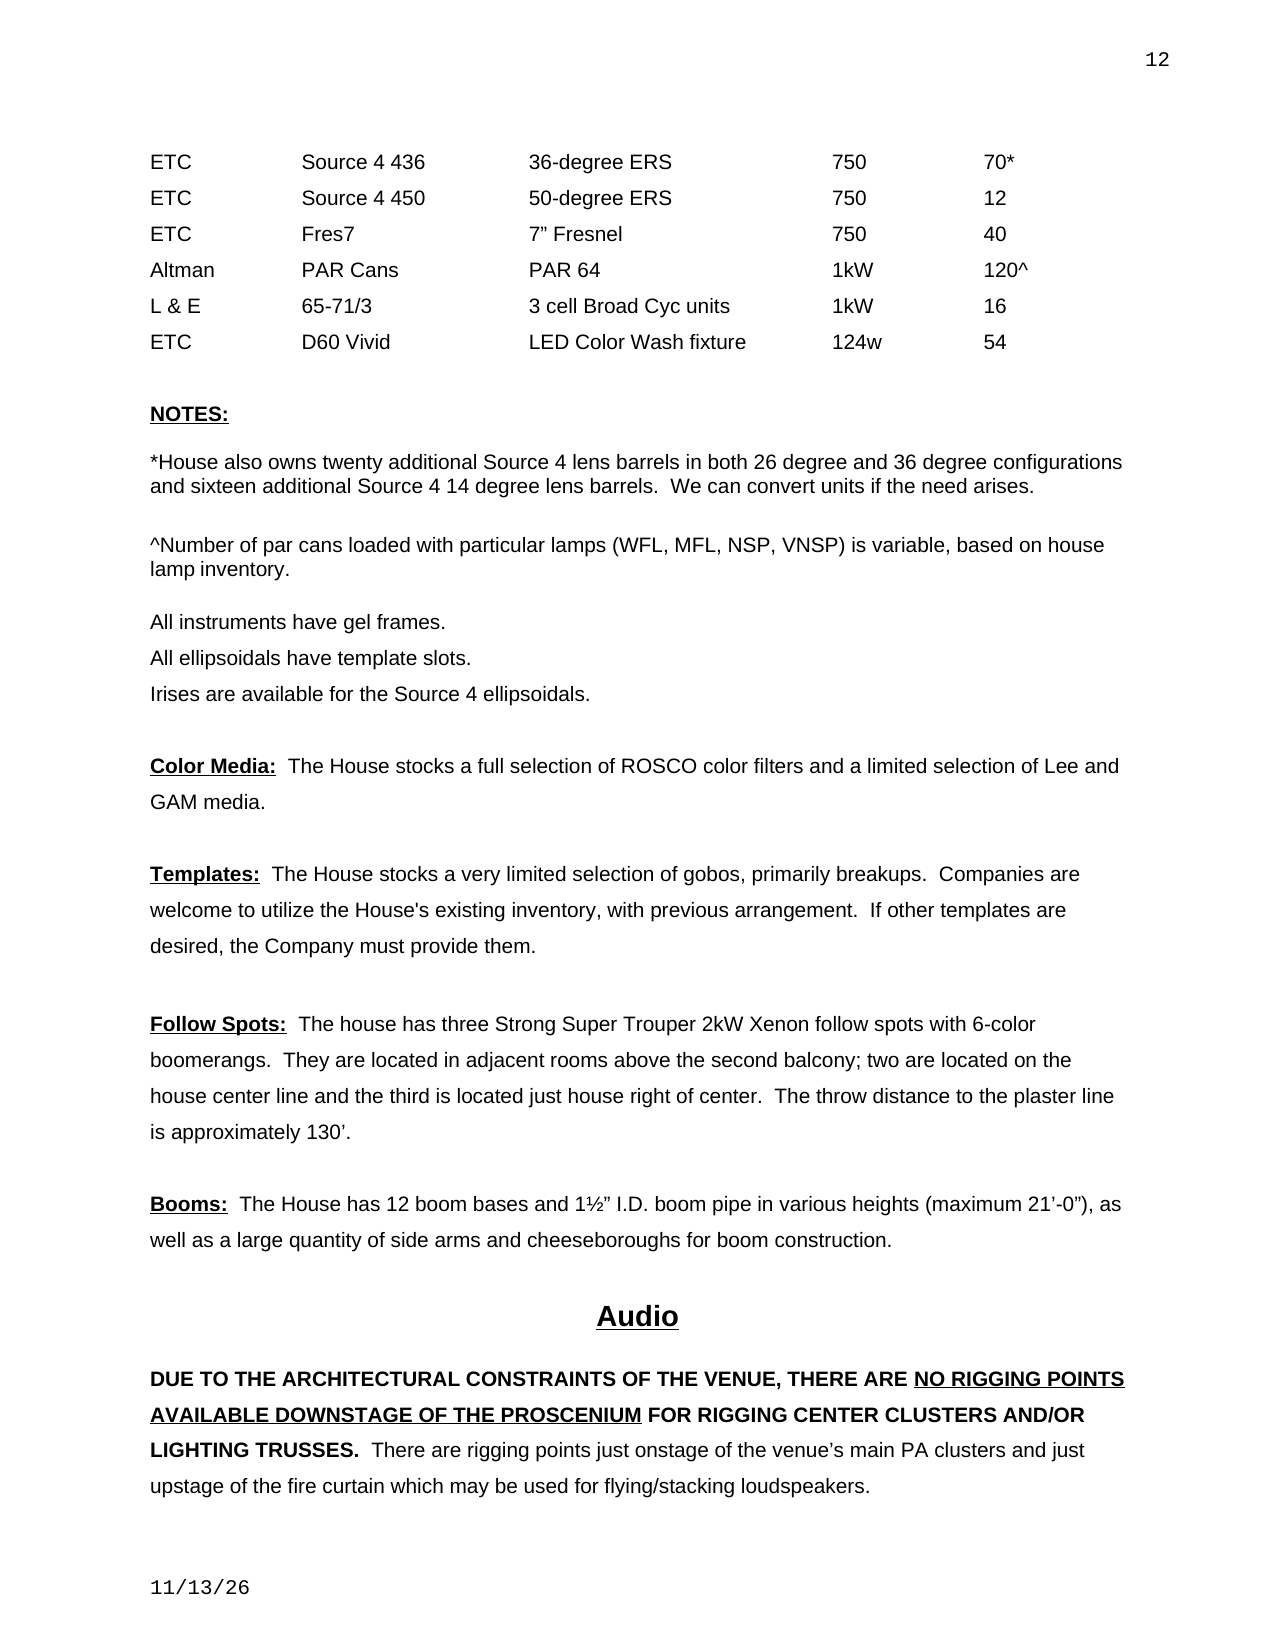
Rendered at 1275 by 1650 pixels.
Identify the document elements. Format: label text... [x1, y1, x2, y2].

text *House also owns twenty additional Source 4 lens barrels in both 26 degree and 36 degree configurations and sixteen additional Source 4 14 degree lens barrels. We can convert units if the need arises. [150, 449, 1125, 497]
text NOTES: [150, 402, 1125, 426]
text L & E 65-71/3 3 cell Broad Cyc units 1kW 16 [150, 294, 1125, 318]
text ETC D60 Vivid LED Color Wash fixture 124w 54 [150, 330, 1125, 354]
text Follow Spots: The house has three Strong Super Trouper 2kW Xenon follow spots with 6-color boomerangs. They are located in adjacent rooms above the second balcony; two are located on the house center line and the third is located just house right of center. The throw distance to the plaster line is approximately 130’. [150, 1012, 1125, 1144]
text ^Number of par cans loaded with particular lamps (WFL, MFL, NSP, VNSP) is variable, based on house lamp inventory. [150, 533, 1125, 581]
text ETC Fres7 7” Fresnel 750 40 [150, 222, 1125, 246]
text ETC Source 4 450 50-degree ERS 750 12 [150, 186, 1125, 210]
text Altman PAR Cans PAR 64 1kW 120^ [150, 258, 1125, 282]
text All instruments have gel frames. [150, 610, 1125, 634]
text Templates: The House stocks a very limited selection of gobos, primarily breakups. Companies are welcome to utilize the House's existing inventory, with previous arrangement. If other templates are desired, the Company must provide them. [150, 862, 1125, 957]
text ETC Source 4 436 36-degree ERS 750 70* [150, 150, 1125, 174]
text Booms: The House has 12 boom bases and 1½” I.D. boom pipe in various heights (maximum 21’-0”), as well as a large quantity of side arms and cheeseboroughs for boom construction. [150, 1192, 1125, 1251]
text Audio [150, 1299, 1125, 1333]
text All ellipsoidals have template slots. [150, 646, 1125, 670]
text DUE TO THE ARCHITECTURAL CONSTRAINTS OF THE VENUE, THERE ARE NO RIGGING POINTS AVAILABLE DOWNSTAGE OF THE PROSCENIUM FOR RIGGING CENTER CLUSTERS AND/OR LIGHTING TRUSSES. There are rigging points just onstage of the venue’s main PA clusters and just upstage of the fire curtain which may be used for flying/stacking loudspeakers. [150, 1366, 1125, 1498]
text Irises are available for the Source 4 ellipsoidals. [150, 682, 1125, 706]
text Color Media: The House stocks a full selection of ROSCO color filters and a limited selection of Lee and GAM media. [150, 754, 1125, 814]
